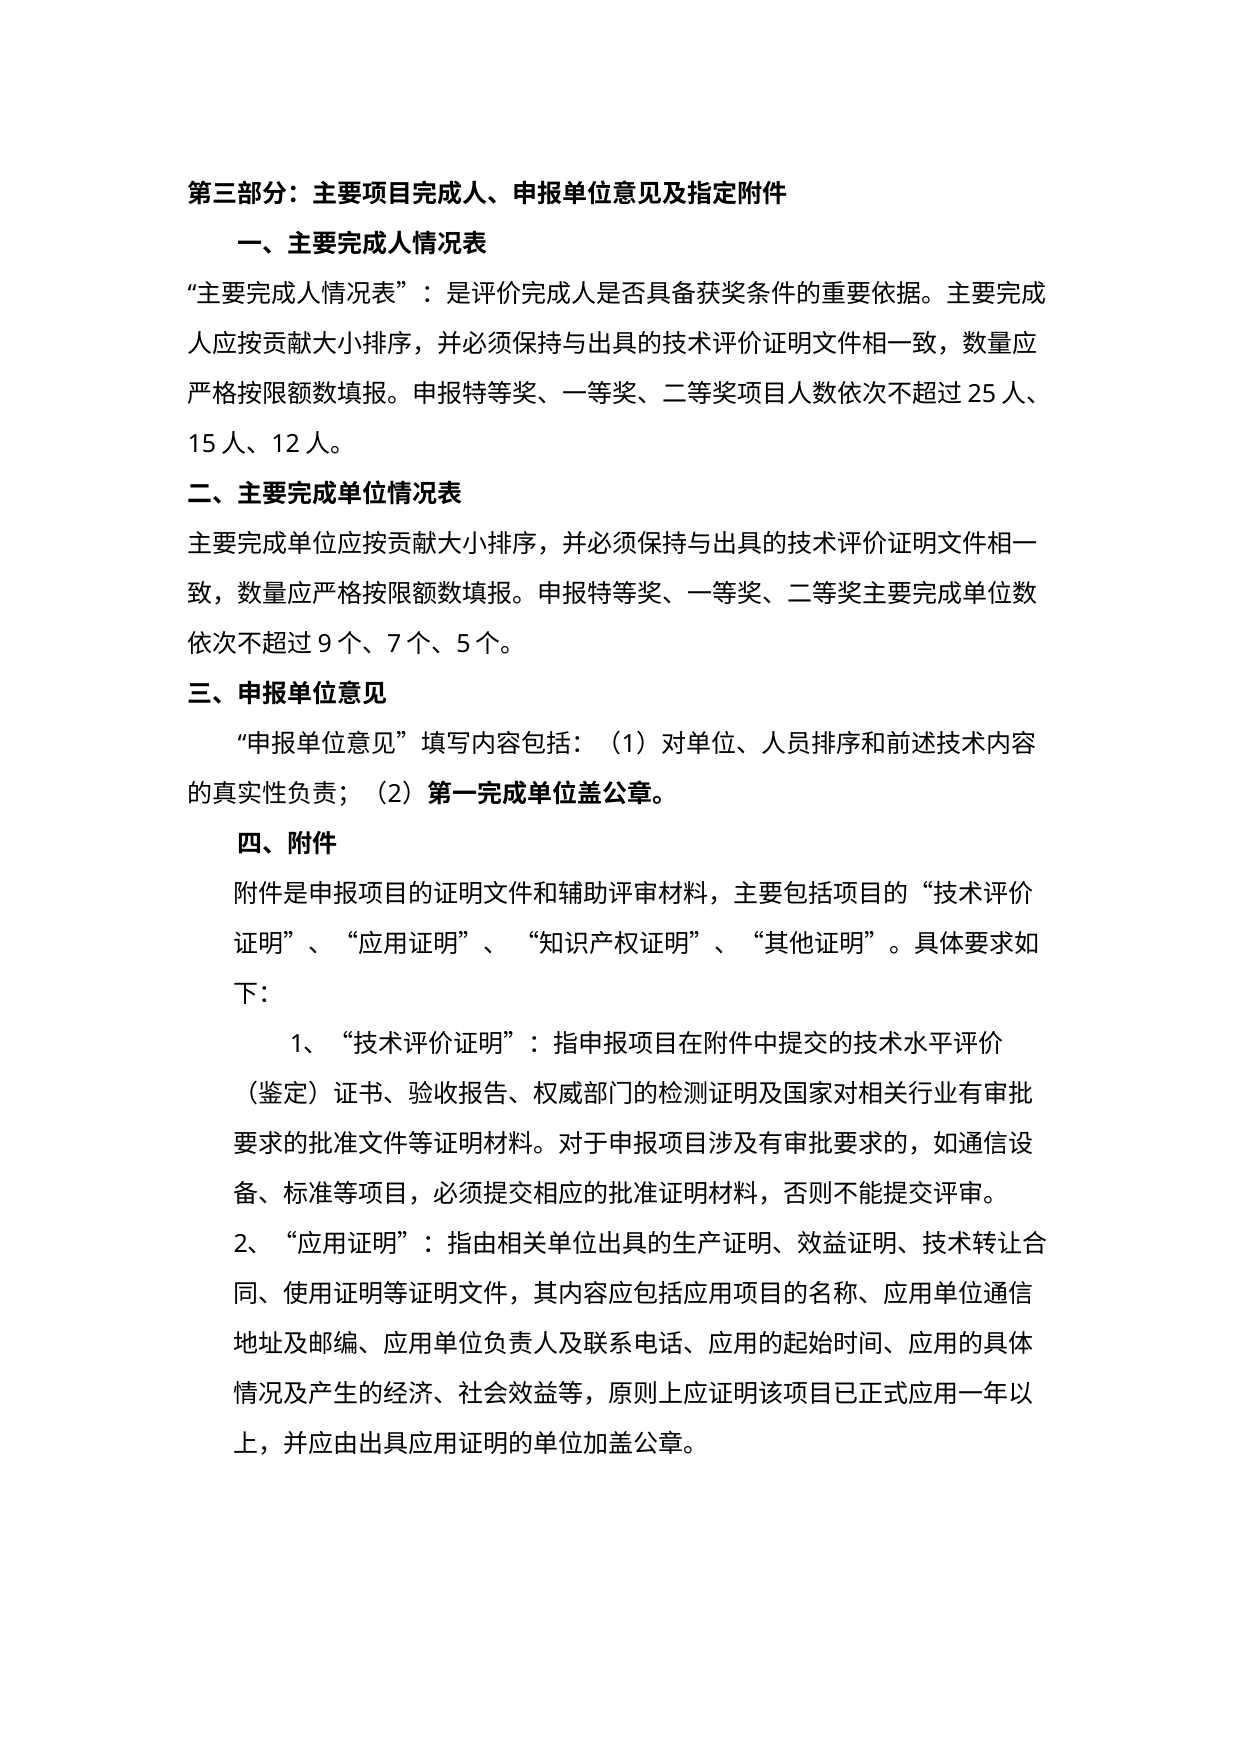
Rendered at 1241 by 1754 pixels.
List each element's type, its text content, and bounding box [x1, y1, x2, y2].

text 三、申报单位意见 [187, 662, 1053, 712]
text 附件是申报项目的证明文件和辅助评审材料，主要包括项目的“技术评价证明”、“应用证明”、 “知识产权证明”、“其他证明”。具体要求如下： [233, 862, 1053, 1012]
text 主要完成单位应按贡献大小排序，并必须保持与出具的技术评价证明文件相一致，数量应严格按限额数填报。申报特等奖、一等奖、二等奖主要完成单位数依次不超过9个、7个、5个。 [187, 512, 1053, 662]
text 四、附件 [187, 812, 1053, 862]
text 二、主要完成单位情况表 [187, 462, 1053, 512]
text 一、主要完成人情况表 [187, 212, 1053, 262]
text 2、“应用证明”：指由相关单位出具的生产证明、效益证明、技术转让合同、使用证明等证明文件，其内容应包括应用项目的名称、应用单位通信地址及邮编、应用单位负责人及联系电话、应用的起始时间、应用的具体情况及产生的经济、社会效益等，原则上应证明该项目已正式应用一年以上，并应由出具应用证明的单位加盖公章。 [233, 1212, 1053, 1462]
text 第三部分：主要项目完成人、申报单位意见及指定附件 [187, 162, 1053, 212]
text “主要完成人情况表”：是评价完成人是否具备获奖条件的重要依据。主要完成人应按贡献大小排序，并必须保持与出具的技术评价证明文件相一致，数量应严格按限额数填报。申报特等奖、一等奖、二等奖项目人数依次不超过25人、15人、12人。 [187, 262, 1053, 462]
text 1、“技术评价证明”：指申报项目在附件中提交的技术水平评价（鉴定）证书、验收报告、权威部门的检测证明及国家对相关行业有审批要求的批准文件等证明材料。对于申报项目涉及有审批要求的，如通信设备、标准等项目，必须提交相应的批准证明材料，否则不能提交评审。 [233, 1012, 1053, 1212]
text “申报单位意见”填写内容包括：（1）对单位、人员排序和前述技术内容的真实性负责；（2）第一完成单位盖公章。 [187, 712, 1053, 812]
